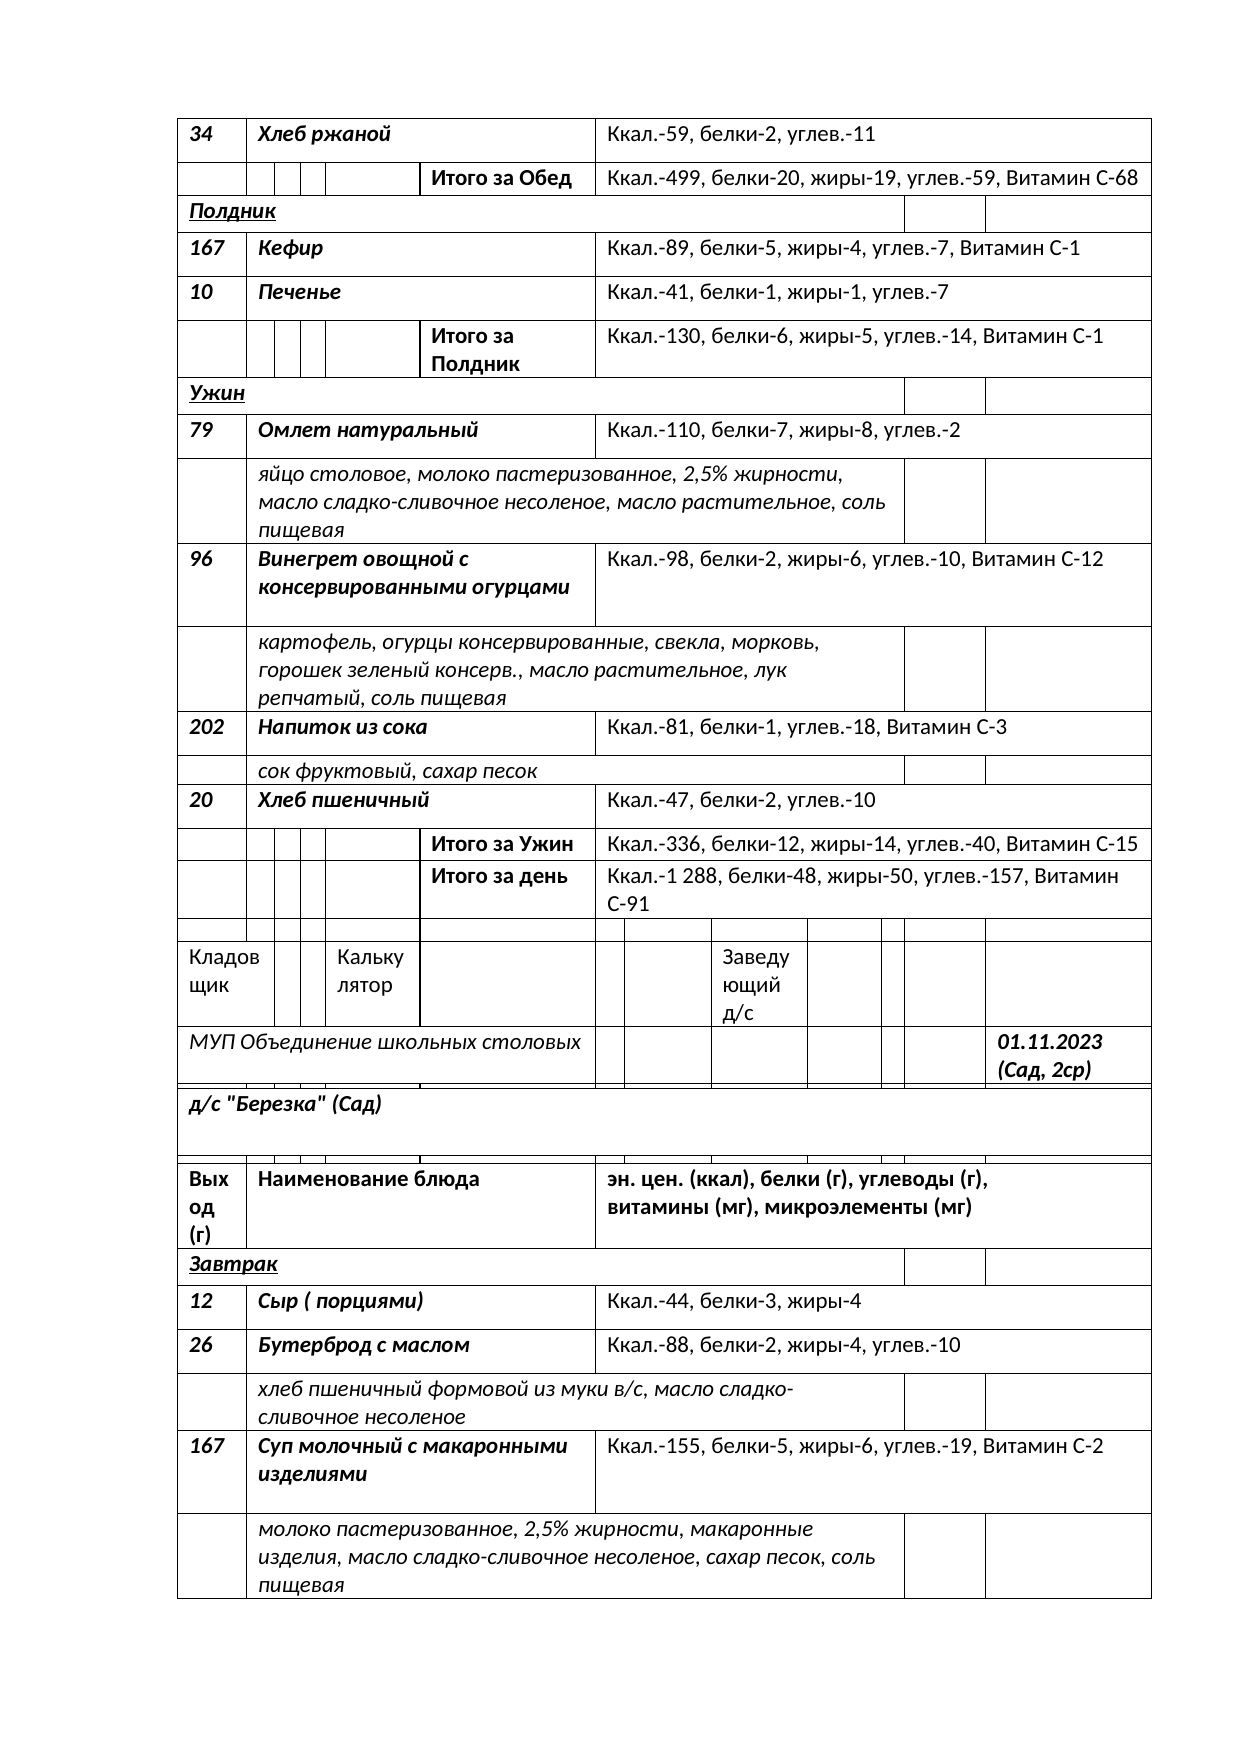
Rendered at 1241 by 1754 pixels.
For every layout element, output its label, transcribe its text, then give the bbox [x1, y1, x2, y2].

table_cell [986, 1249, 1151, 1285]
table_cell [247, 861, 274, 917]
table_cell [178, 1156, 246, 1163]
table_cell [882, 1027, 904, 1083]
table_cell МУП Объединение школьных столовых [178, 1027, 595, 1083]
table_cell [275, 1084, 300, 1088]
table_cell Ккал.-110, белки-7, жиры-8, углев.-2 [596, 415, 1151, 458]
table_cell [712, 1156, 807, 1163]
table_cell [178, 829, 246, 860]
table_cell [882, 919, 904, 941]
table_cell [247, 163, 274, 195]
table_cell [882, 942, 904, 1026]
table_cell Ккал.-59, белки-2, углев.-11 [596, 119, 1151, 162]
table_cell молоко пастеризованное, 2,5% жирности, макаронные изделия, масло сладко-сливочное несоленое, сахар песок, соль пищевая [247, 1514, 904, 1598]
table_cell [882, 1156, 904, 1163]
table_cell [275, 321, 300, 377]
table_cell Заведующий д/с [712, 942, 807, 1026]
table_cell [326, 919, 419, 941]
table_cell [905, 1249, 985, 1285]
table_cell [986, 459, 1151, 543]
table_cell 10 [178, 277, 246, 320]
table_cell [421, 1084, 595, 1088]
table_cell [986, 196, 1151, 232]
table_cell [275, 829, 300, 860]
table_cell 167 [178, 233, 246, 276]
table_cell [275, 163, 300, 195]
table_cell [421, 919, 595, 941]
table_cell Ужин [178, 378, 904, 414]
table_cell 96 [178, 544, 246, 626]
table_cell [178, 321, 246, 377]
table_cell [275, 1156, 300, 1163]
table_cell [625, 1027, 711, 1083]
table_cell [178, 1084, 246, 1088]
table_cell 79 [178, 415, 246, 458]
table_cell Ккал.-130, белки-6, жиры-5, углев.-14, Витамин С-1 [596, 321, 1151, 377]
table_cell [808, 942, 881, 1026]
table_cell [905, 378, 985, 414]
table_cell Наименование блюда [247, 1164, 595, 1248]
table_cell Суп молочный с макаронными изделиями [247, 1431, 595, 1513]
table_cell 202 [178, 712, 246, 755]
table_cell [905, 1514, 985, 1598]
table_cell 12 [178, 1286, 246, 1329]
table_cell 167 [178, 1431, 246, 1513]
table_cell Ккал.-88, белки-2, жиры-4, углев.-10 [596, 1330, 1151, 1373]
table_cell Выход (г) [178, 1164, 246, 1248]
table_cell Кефир [247, 233, 595, 276]
table_cell [326, 1084, 419, 1088]
table_cell [421, 942, 595, 1026]
table_cell [596, 1084, 624, 1088]
table_cell Ккал.-499, белки-20, жиры-19, углев.-59, Витамин С-68 [596, 163, 1151, 195]
table_cell [905, 756, 985, 784]
table_cell [596, 942, 624, 1026]
table_cell Итого за Обед [421, 163, 595, 195]
table_cell [905, 942, 985, 1026]
table_cell [905, 1027, 985, 1083]
table_cell [625, 1084, 711, 1088]
table_cell Бутерброд с маслом [247, 1330, 595, 1373]
table_cell Калькулятор [326, 942, 419, 1026]
table_cell [247, 321, 274, 377]
table_cell Ккал.-89, белки-5, жиры-4, углев.-7, Витамин С-1 [596, 233, 1151, 276]
table_cell [301, 829, 325, 860]
table_cell [625, 942, 711, 1026]
table_cell [301, 1084, 325, 1088]
table_cell [275, 942, 300, 1026]
table_cell Ккал.-1 288, белки-48, жиры-50, углев.-157, Витамин С-91 [596, 861, 1151, 917]
table_cell хлеб пшеничный формовой из муки в/с, масло сладко-сливочное несоленое [247, 1374, 904, 1430]
table_cell [905, 1374, 985, 1430]
table_cell [178, 861, 246, 917]
table_cell Ккал.-98, белки-2, жиры-6, углев.-10, Витамин С-12 [596, 544, 1151, 626]
table_cell Сыр ( порциями) [247, 1286, 595, 1329]
table_cell Хлеб ржаной [247, 119, 595, 162]
table_cell [986, 1084, 1151, 1088]
table_cell [625, 919, 711, 941]
table_cell Кладовщик [178, 942, 274, 1026]
table_cell [596, 919, 624, 941]
table_cell Печенье [247, 277, 595, 320]
table_cell [326, 163, 419, 195]
table_cell [986, 1156, 1151, 1163]
table_cell Ккал.-47, белки-2, углев.-10 [596, 785, 1151, 828]
table_cell [712, 1027, 807, 1083]
table_cell [808, 1084, 881, 1088]
table_cell [275, 861, 300, 917]
table_cell Напиток из сока [247, 712, 595, 755]
table_cell Итого за Ужин [421, 829, 595, 860]
table_cell д/с "Березка" (Сад) [178, 1089, 1151, 1155]
table_cell [808, 1156, 881, 1163]
table_cell [986, 627, 1151, 711]
table_cell Ккал.-336, белки-12, жиры-14, углев.-40, Витамин С-15 [596, 829, 1151, 860]
table_cell 26 [178, 1330, 246, 1373]
table_cell [247, 1156, 274, 1163]
table_cell Итого за Полдник [421, 321, 595, 377]
table_cell [275, 919, 300, 941]
table_cell [301, 861, 325, 917]
table_cell [178, 163, 246, 195]
table_cell [326, 829, 419, 860]
table_cell Ккал.-44, белки-3, жиры-4 [596, 1286, 1151, 1329]
table_cell [178, 627, 246, 711]
table_cell Хлеб пшеничный [247, 785, 595, 828]
table_cell Ккал.-41, белки-1, жиры-1, углев.-7 [596, 277, 1151, 320]
table_cell [301, 1156, 325, 1163]
table_cell [326, 861, 419, 917]
table_cell [712, 1084, 807, 1088]
table_cell [178, 459, 246, 543]
table_cell [625, 1156, 711, 1163]
table_cell [326, 321, 419, 377]
table_cell [808, 1027, 881, 1083]
table_cell Завтрак [178, 1249, 904, 1285]
table_cell [986, 756, 1151, 784]
table_cell сок фруктовый, сахар песок [247, 756, 904, 784]
table_cell [178, 919, 246, 941]
table_cell [301, 919, 325, 941]
table_cell Ккал.-155, белки-5, жиры-6, углев.-19, Витамин С-2 [596, 1431, 1151, 1513]
table_cell [905, 627, 985, 711]
table_cell 20 [178, 785, 246, 828]
table_cell [986, 1374, 1151, 1430]
table_cell [905, 1156, 985, 1163]
table_cell [247, 1084, 274, 1088]
table_cell [596, 1156, 624, 1163]
table_cell Полдник [178, 196, 904, 232]
table_cell Омлет натуральный [247, 415, 595, 458]
table_cell [247, 829, 274, 860]
table_cell [596, 1027, 624, 1083]
table_cell [986, 1514, 1151, 1598]
table_cell [986, 378, 1151, 414]
table_cell 01.11.2023 (Сад, 2ср) [986, 1027, 1151, 1083]
table_cell [905, 196, 985, 232]
table_cell [808, 919, 881, 941]
table_cell [905, 459, 985, 543]
table_cell [301, 321, 325, 377]
table_cell [301, 942, 325, 1026]
table_cell [178, 1514, 246, 1598]
table_cell [882, 1084, 904, 1088]
table_cell [421, 1156, 595, 1163]
table_cell [301, 163, 325, 195]
table_cell яйцо столовое, молоко пастеризованное, 2,5% жирности, масло сладко-сливочное несоленое, масло растительное, соль пищевая [247, 459, 904, 543]
table_cell 34 [178, 119, 246, 162]
table_cell [247, 919, 274, 941]
table_cell Итого за день [421, 861, 595, 917]
table_cell [905, 1084, 985, 1088]
table_cell [712, 919, 807, 941]
table_cell [178, 1374, 246, 1430]
table_cell [178, 756, 246, 784]
table_cell Винегрет овощной с консервированными огурцами [247, 544, 595, 626]
table_cell [326, 1156, 419, 1163]
table_cell эн. цен. (ккал), белки (г), углеводы (г), витамины (мг), микроэлементы (мг) [596, 1164, 1151, 1248]
table_cell [986, 919, 1151, 941]
table_cell [986, 942, 1151, 1026]
table_cell Ккал.-81, белки-1, углев.-18, Витамин С-3 [596, 712, 1151, 755]
table_cell картофель, огурцы консервированные, свекла, морковь, горошек зеленый консерв., масло растительное, лук репчатый, соль пищевая [247, 627, 904, 711]
table_cell [905, 919, 985, 941]
